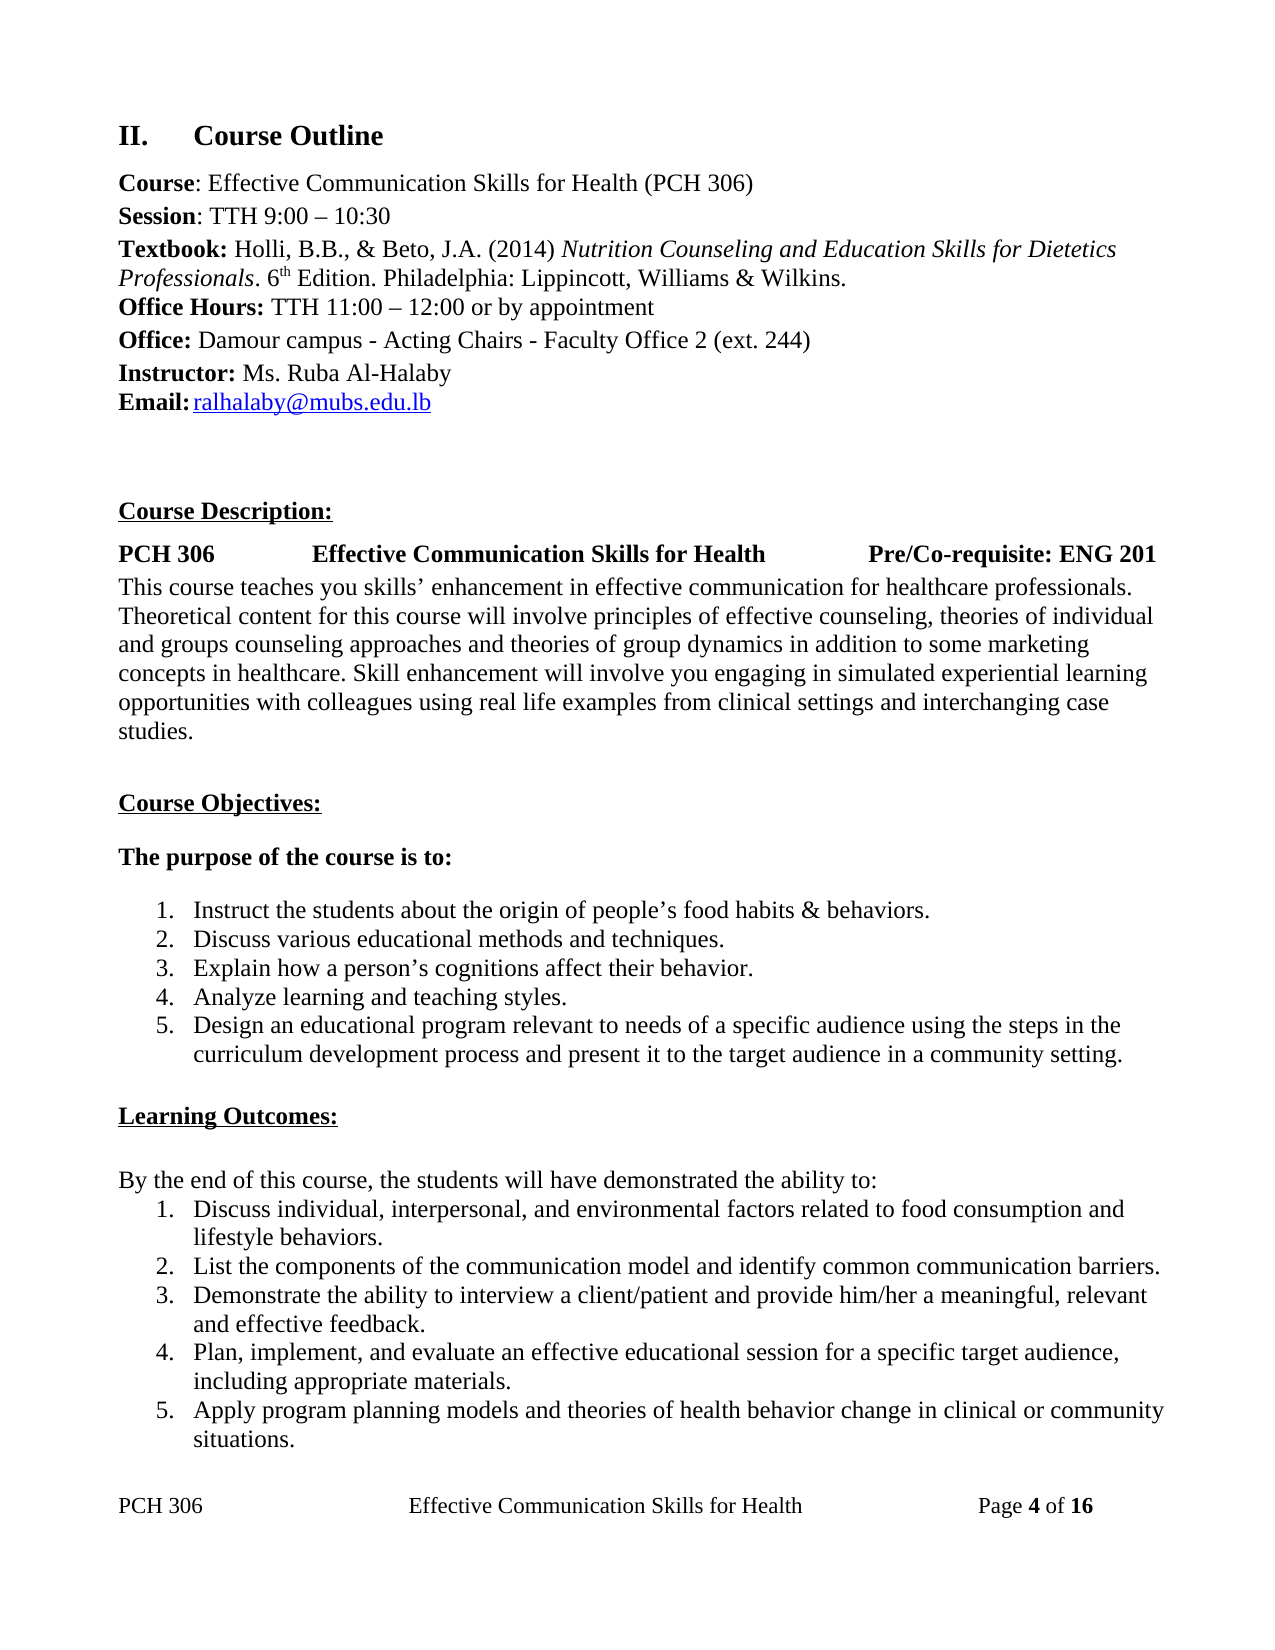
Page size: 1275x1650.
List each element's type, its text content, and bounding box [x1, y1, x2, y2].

subtitle Course Outline [118, 118, 1172, 152]
text Office Hours: TTH 11:00 – 12:00 or by appointment [118, 292, 1172, 321]
list Discuss various educational methods and techniques. [156, 924, 1172, 953]
text Email: ralhalaby@mubs.edu.lb [118, 387, 1172, 416]
list Plan, implement, and evaluate an effective educational session for a specific target audience, including appropriate materials. [156, 1337, 1172, 1395]
text The purpose of the course is to: [118, 842, 1172, 870]
list Demonstrate the ability to interview a client/patient and provide him/her a meaningful, relevant and effective feedback. [156, 1280, 1172, 1337]
list List the components of the communication model and identify common communication barriers. [156, 1251, 1172, 1280]
list Explain how a person’s cognitions affect their behavior. [156, 953, 1172, 982]
text Instructor: Ms. Ruba Al-Halaby [118, 358, 1172, 387]
text Course: Effective Communication Skills for Health (PCH 306) [118, 168, 1172, 197]
text Course Objectives: [118, 788, 1172, 816]
list Discuss individual, interpersonal, and environmental factors related to food consumption and lifestyle behaviors. [156, 1194, 1172, 1251]
list Analyze learning and teaching styles. [156, 982, 1172, 1010]
list Design an educational program relevant to needs of a specific audience using the steps in the curriculum development process and present it to the target audience in a community setting. [156, 1010, 1172, 1068]
text By the end of this course, the students will have demonstrated the ability to: [118, 1165, 1172, 1194]
text This course teaches you skills’ enhancement in effective communication for healthcare professionals. Theoretical content for this course will involve principles of effective counseling, theories of individual and groups counseling approaches and theories of group dynamics in addition to some marketing concepts in healthcare. Skill enhancement will involve you engaging in simulated experiential learning opportunities with colleagues using real life examples from clinical settings and interchanging case studies. [118, 572, 1172, 744]
text Course Description: [118, 496, 1172, 525]
text PCH 306 Effective Communication Skills for Health Pre/Co-requisite: ENG 201 [118, 539, 1172, 568]
text Session: TTH 9:00 – 10:30 [118, 201, 1172, 230]
text Office: Damour campus - Acting Chairs - Faculty Office 2 (ext. 244) [118, 325, 1172, 354]
list Apply program planning models and theories of health behavior change in clinical or community situations. [156, 1395, 1172, 1452]
list Instruct the students about the origin of people’s food habits & behaviors. [156, 895, 1172, 924]
text Textbook: Holli, B.B., & Beto, J.A. (2014) Nutrition Counseling and Education Skills for Dietetics Professionals. 6th Edition. Philadelphia: Lippincott, Williams & Wilkins. [118, 234, 1172, 292]
text Learning Outcomes: [118, 1101, 1172, 1130]
